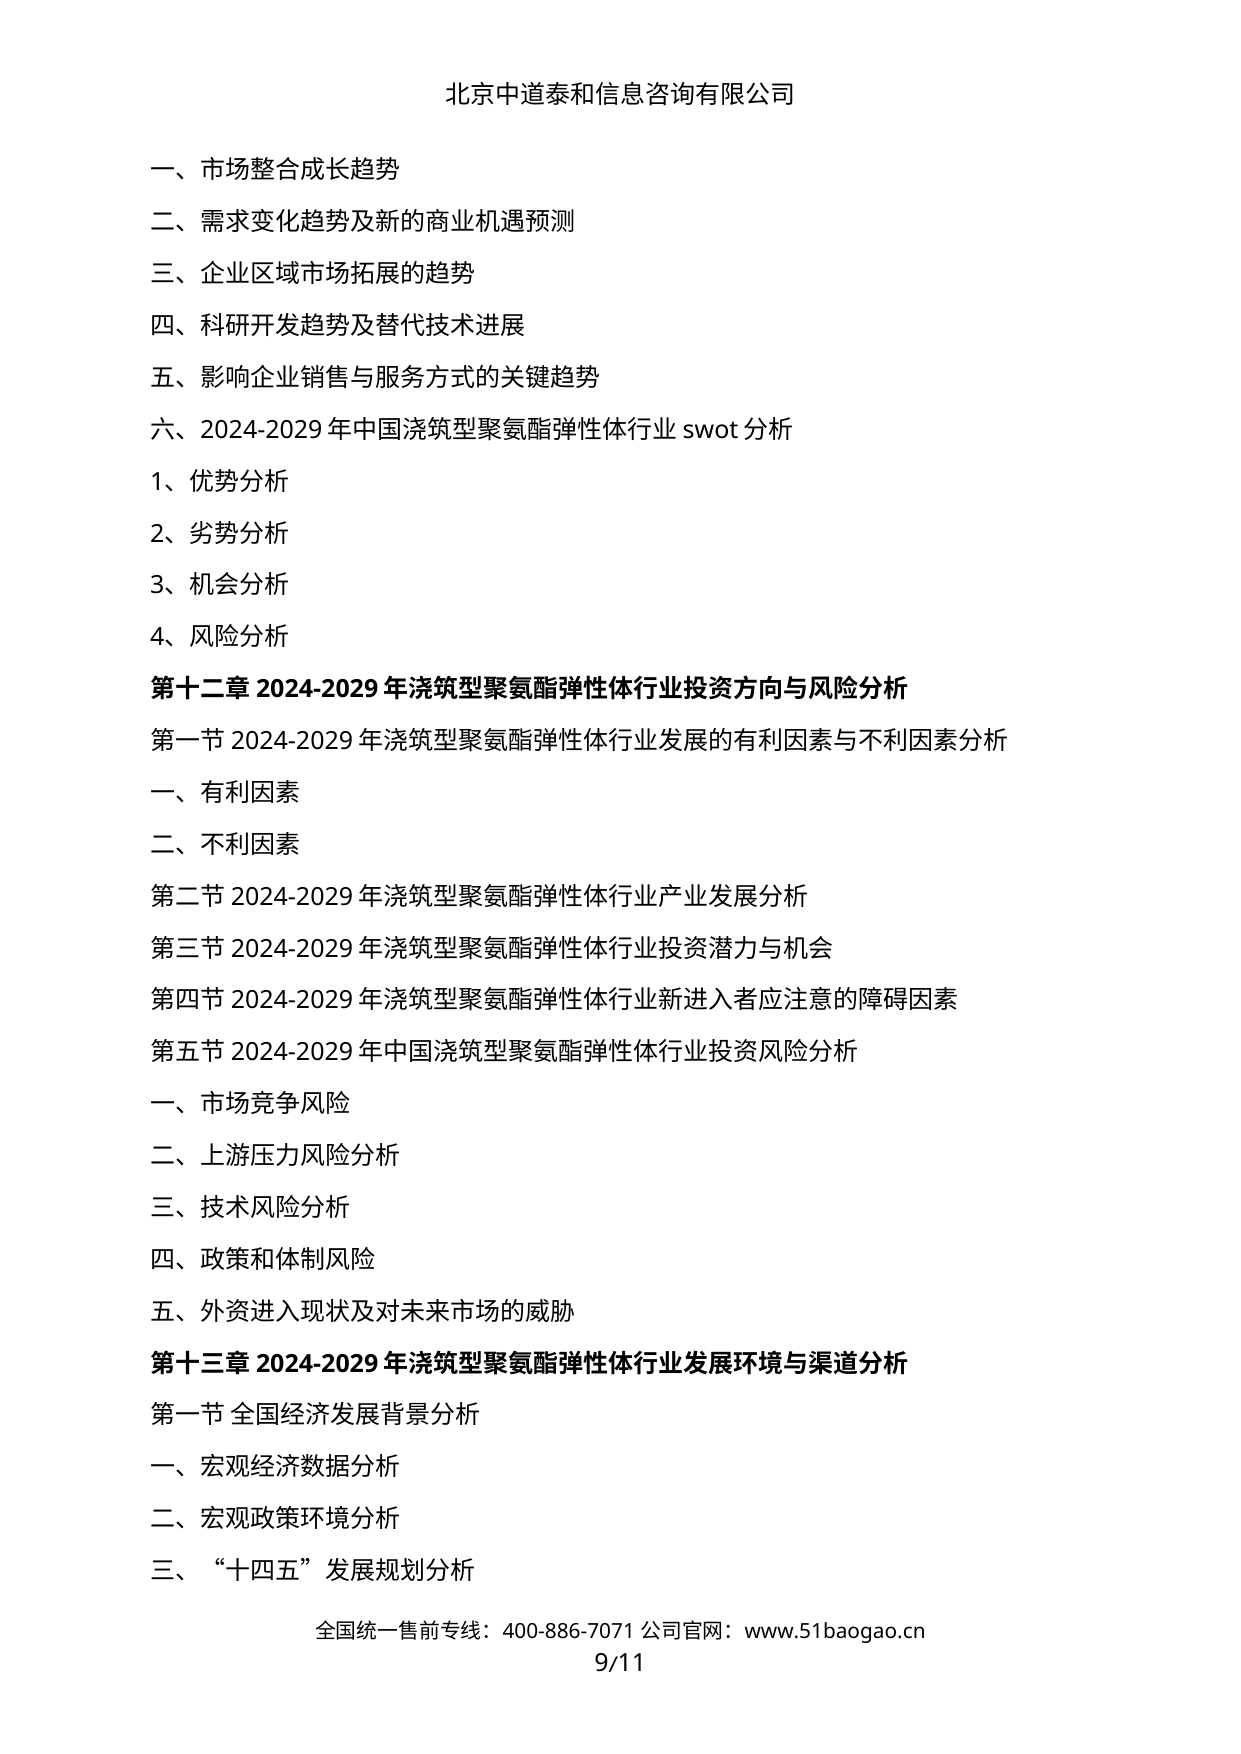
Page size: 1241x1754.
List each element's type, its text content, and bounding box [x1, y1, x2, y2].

text 4、风险分析 [150, 617, 1090, 653]
text 五、影响企业销售与服务方式的关键趋势 [150, 357, 1090, 394]
text 一、宏观经济数据分析 [150, 1447, 1090, 1483]
text 四、科研开发趋势及替代技术进展 [150, 306, 1090, 342]
text 1、优势分析 [150, 461, 1090, 497]
text 四、政策和体制风险 [150, 1239, 1090, 1276]
text 二、不利因素 [150, 824, 1090, 861]
text 第十二章 2024-2029年浇筑型聚氨酯弹性体行业投资方向与风险分析 [150, 669, 1090, 705]
text 第一节 2024-2029年浇筑型聚氨酯弹性体行业发展的有利因素与不利因素分析 [150, 721, 1090, 757]
text 二、需求变化趋势及新的商业机遇预测 [150, 202, 1090, 238]
text 三、企业区域市场拓展的趋势 [150, 254, 1090, 290]
text 三、技术风险分析 [150, 1187, 1090, 1224]
text 一、市场竞争风险 [150, 1084, 1090, 1120]
text 3、机会分析 [150, 565, 1090, 601]
text 第一节 全国经济发展背景分析 [150, 1395, 1090, 1431]
text 第三节 2024-2029年浇筑型聚氨酯弹性体行业投资潜力与机会 [150, 928, 1090, 964]
text 五、外资进入现状及对未来市场的威胁 [150, 1291, 1090, 1327]
text 第二节 2024-2029年浇筑型聚氨酯弹性体行业产业发展分析 [150, 876, 1090, 912]
text 2、劣势分析 [150, 513, 1090, 549]
text 一、有利因素 [150, 772, 1090, 809]
text 三、“十四五”发展规划分析 [150, 1551, 1090, 1587]
text 六、2024-2029年中国浇筑型聚氨酯弹性体行业swot分析 [150, 409, 1090, 446]
text 二、上游压力风险分析 [150, 1136, 1090, 1172]
text 第五节 2024-2029年中国浇筑型聚氨酯弹性体行业投资风险分析 [150, 1032, 1090, 1068]
text 一、市场整合成长趋势 [150, 150, 1090, 186]
text 二、宏观政策环境分析 [150, 1499, 1090, 1535]
text 第四节 2024-2029年浇筑型聚氨酯弹性体行业新进入者应注意的障碍因素 [150, 980, 1090, 1016]
text 第十三章 2024-2029年浇筑型聚氨酯弹性体行业发展环境与渠道分析 [150, 1343, 1090, 1379]
